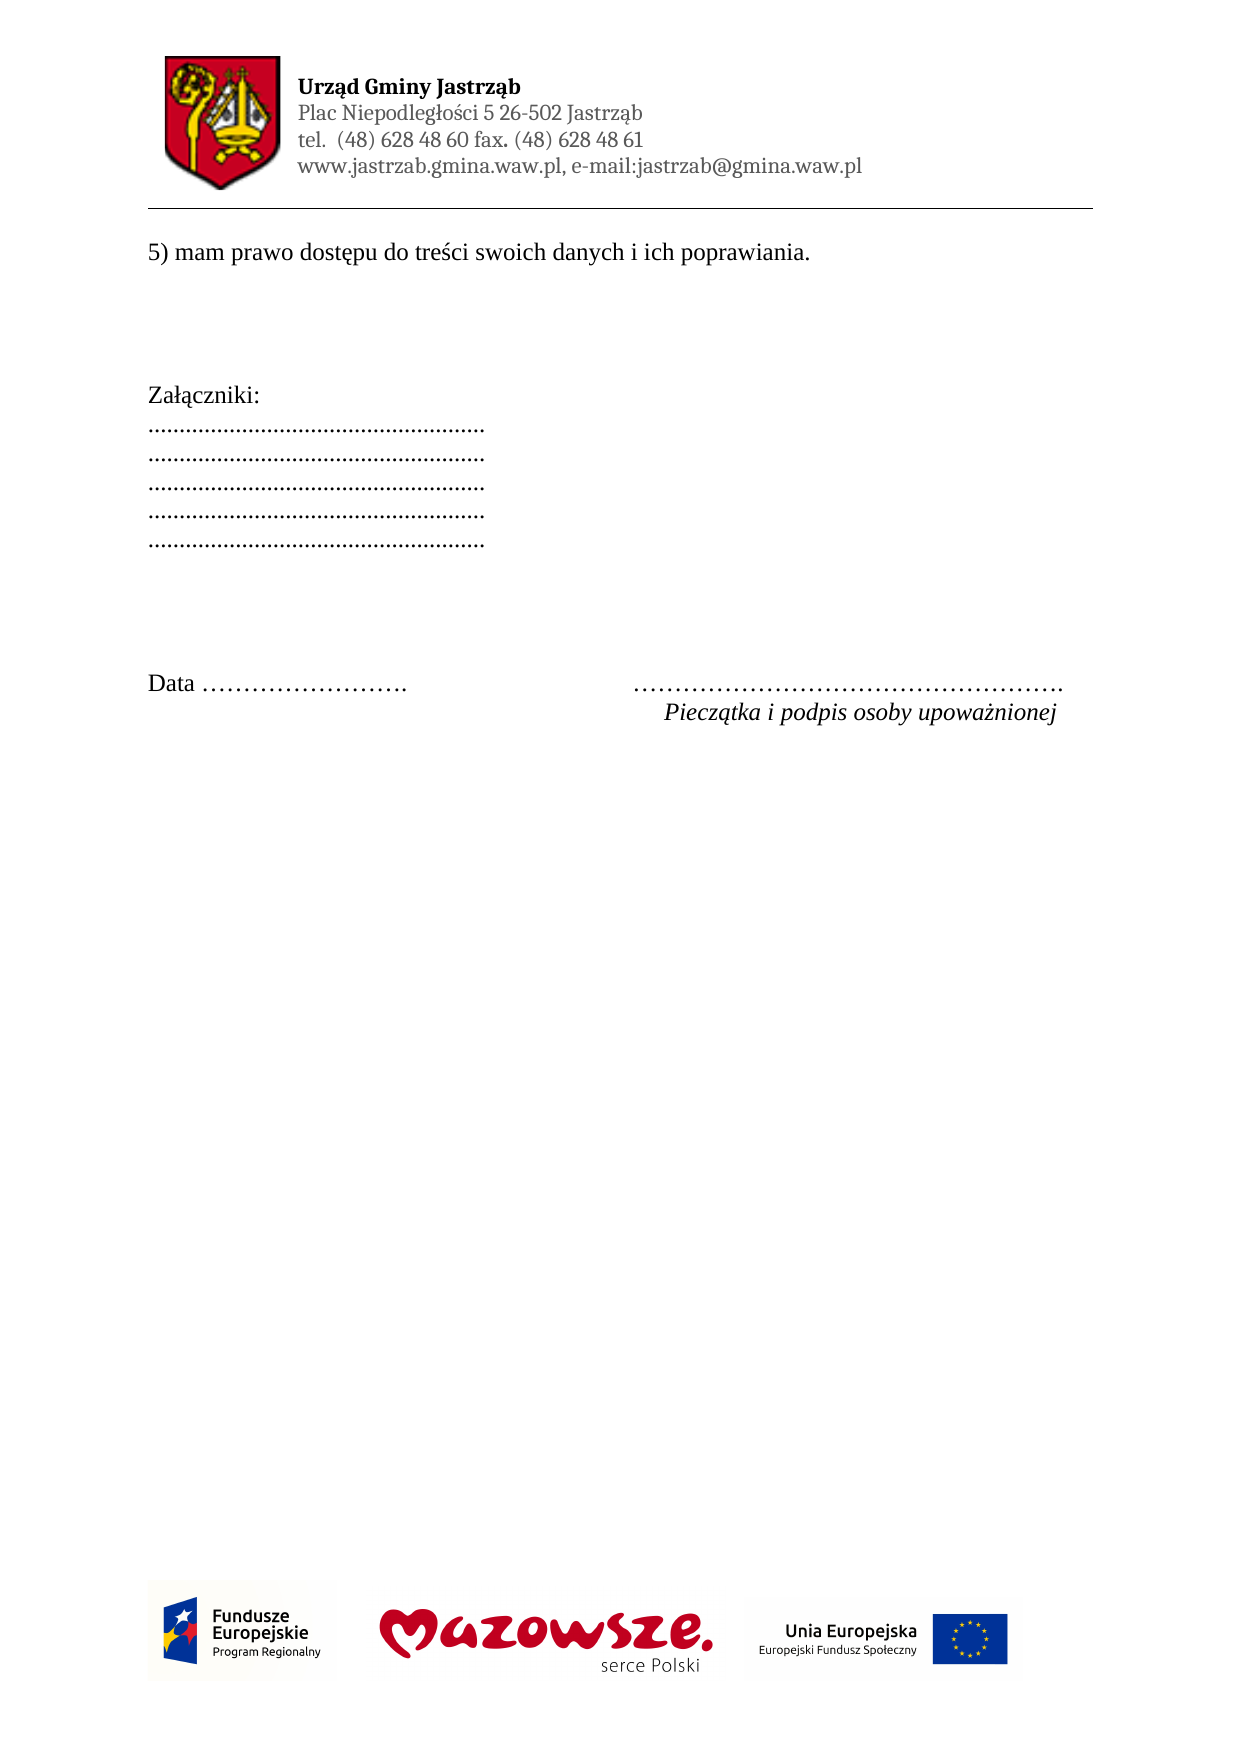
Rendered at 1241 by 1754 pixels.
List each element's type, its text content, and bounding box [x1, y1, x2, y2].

text ...................................................... [148, 467, 1093, 495]
text 5) mam prawo dostępu do treści swoich danych i ich poprawiania. [148, 237, 1093, 265]
text Pieczątka i podpis osoby upoważnionej [590, 697, 1093, 725]
text ...................................................... [148, 438, 1093, 467]
text Załączniki: [148, 380, 1093, 409]
picture [743, 1597, 1024, 1681]
picture [164, 56, 281, 191]
picture [147, 1580, 337, 1681]
text ...................................................... [148, 495, 1093, 524]
text ...................................................... [148, 409, 1093, 438]
text ...................................................... [148, 524, 1093, 553]
text Data ……………………. ……………………………………………. [148, 668, 1093, 697]
picture [366, 1586, 726, 1681]
